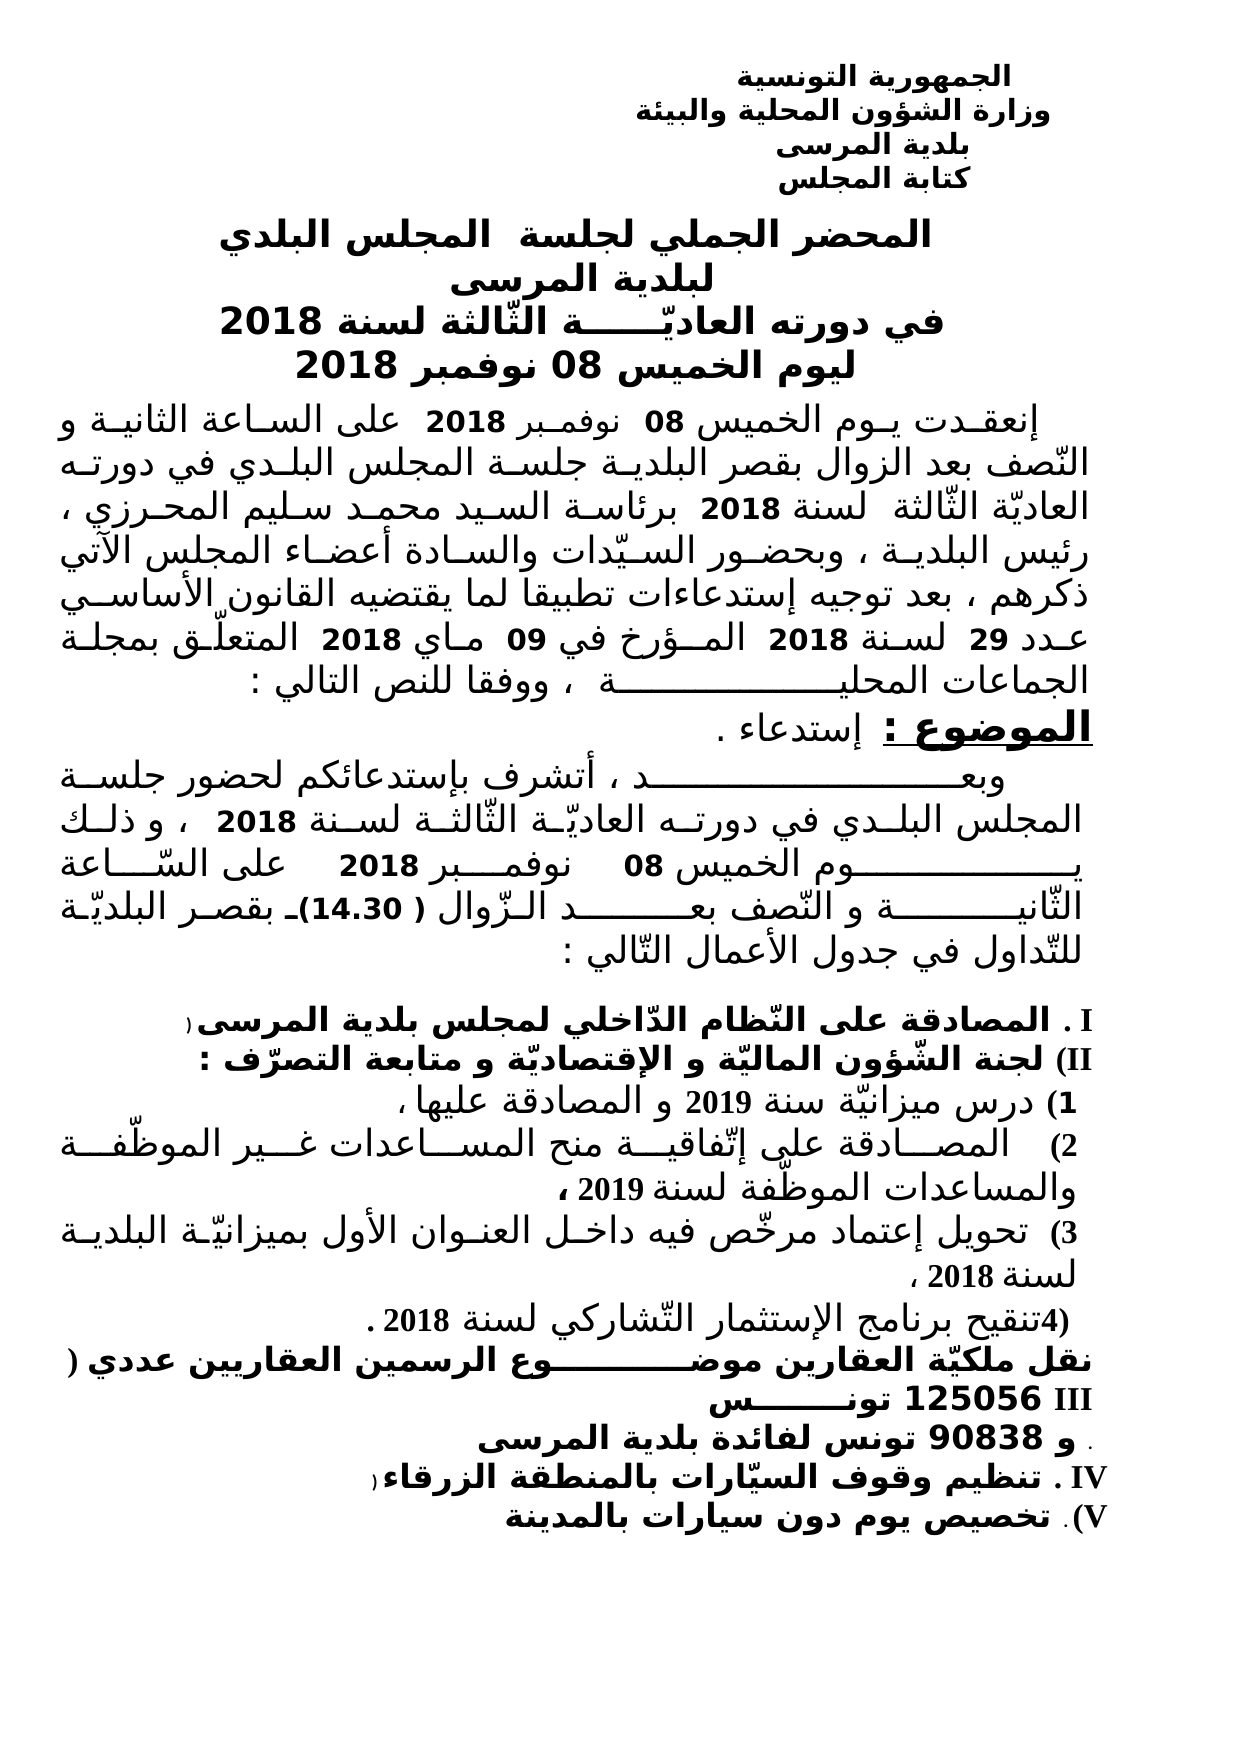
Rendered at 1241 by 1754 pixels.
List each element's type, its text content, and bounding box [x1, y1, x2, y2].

text في دورته العاديّــــــة الثّالثة لسنة 2018 [59, 300, 1093, 344]
text وزارة الشؤون المحلية والبيئة [59, 93, 1093, 127]
text إنعقدت يوم الخميس 08 نوفمبر 2018 على الساعة الثانية و النّصف بعد الزوال بقصر البلدية جلسة المجلس البلدي في دورته العاديّة الثّالثة لسنة 2018 برئاسة السيد محمد سليم المحرزي ، رئيس البلدية ، وبحضور السيّدات والسادة أعضاء المجلس الآتي ذكرهم ، بعد توجيه إستدعاءات تطبيقا لما يقتضيه القانون الأساسي عدد 29 لسنة 2018 المـؤرخ في 09 ماي 2018 المتعلّق بمجلة الجماعات المحليــــــــــــــــــــة ، ووفقا للنص التالي : [59, 397, 1090, 703]
text و 90838 تونس لفائدة بلدية المرسى . [29, 1418, 1093, 1457]
text الجمهورية التونسية [59, 59, 1063, 93]
text المحضر الجملي لجلسة المجلس البلدي [59, 213, 1093, 256]
text تخصيص يوم دون سيارات بالمدينة . (V [29, 1496, 1107, 1535]
text ليوم الخميس 08 نوفمبر 2018 [59, 344, 1093, 387]
text ) تنظيم وقوف السيّارات بالمنطقة الزرقاء . IV [29, 1457, 1107, 1496]
text لبلدية المرسى [59, 256, 1093, 300]
text بلدية المرسى [59, 127, 1093, 161]
text الموضوع : إستدعاء . [59, 703, 1093, 751]
text II) لجنة الشّؤون الماليّة و الإقتصاديّة و متابعة التصرّف : [59, 1039, 1093, 1078]
text 3) تحويل إعتماد مرخّص فيه داخل العنوان الأول بميزانيّة البلدية لسنة 2018 ، [59, 1209, 1078, 1296]
text كتابة المجلس [59, 161, 1093, 195]
text (4تنقيح برنامج الإستثمار التّشاركي لسنة 2018 . [59, 1296, 1078, 1340]
text ) المصادقة على النّظام الدّاخلي لمجلس بلدية المرسى . I [44, 1000, 1093, 1039]
text ) نقل ملكيّة العقارين موضــــــــــــوع الرسمين العقاريين عددي 125056 تونــــــــس III [15, 1340, 1093, 1418]
text 2) المصادقة على إتّفاقية منح المساعدات غير الموظّفة والمساعدات الموظّفة لسنة 2019 ، [59, 1122, 1078, 1209]
list 1) درس ميزانيّة سنة 2019 و المصادقة عليها ، [59, 1078, 1078, 1122]
text وبعــــــــــــــــــــــــــــد ، أتشرف بإستدعائكم لحضور جلسة المجلس البلدي في دورته العاديّة الثّالثة لسنة 2018 ، و ذلك يــــــــــــــــوم الخميس 08 نوفمبر 2018 على السّاعة الثّانيـــــــــــة و النّصف بعــــــــــد الزّوال ( 14.30) بقصر البلديّة للتّداول في جدول الأعمال التّالي : [59, 754, 1083, 972]
